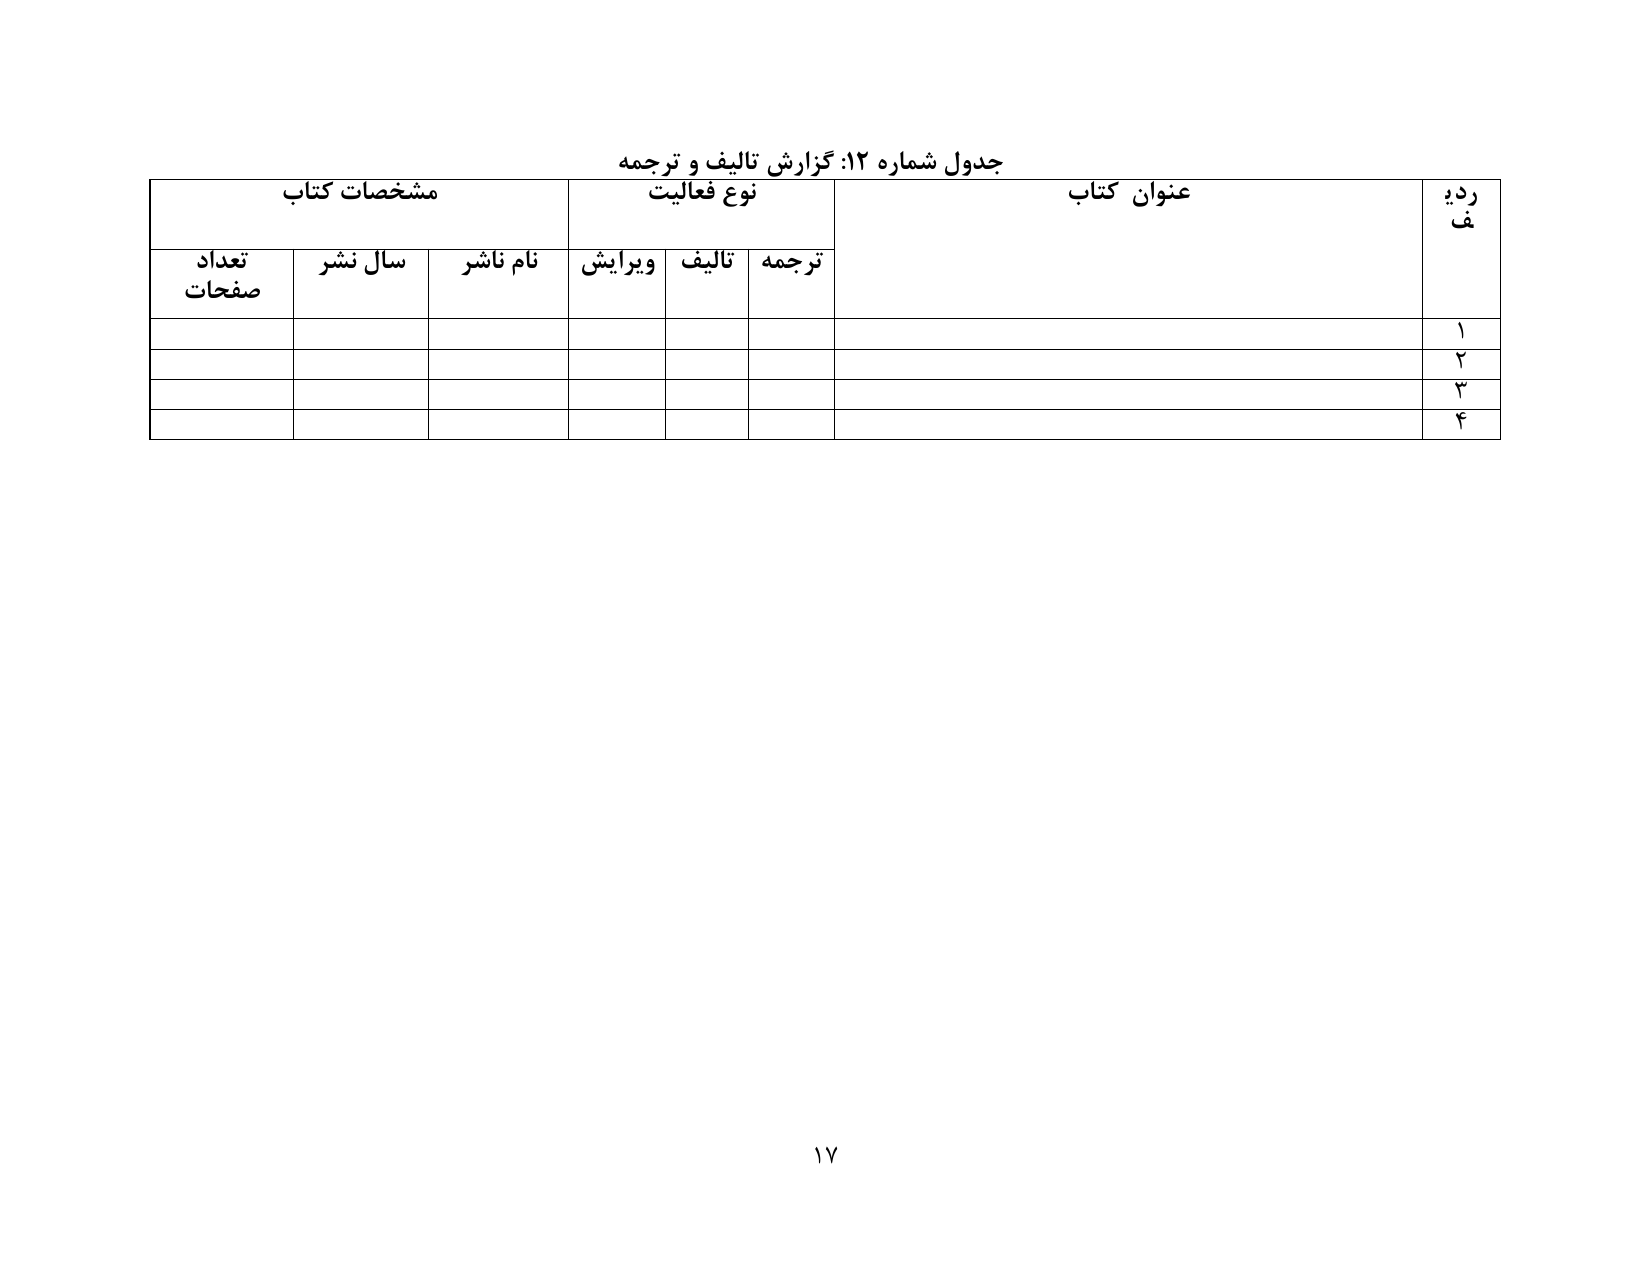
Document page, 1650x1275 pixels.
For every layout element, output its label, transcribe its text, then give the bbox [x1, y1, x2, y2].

table_header عنوان کتاب [835, 180, 1422, 318]
table_cell سال نشر [294, 250, 428, 318]
table_cell [749, 380, 834, 409]
table_header مشخصات کتاب [151, 180, 568, 249]
table_cell [569, 350, 665, 379]
table_cell [569, 410, 665, 439]
list جدول شماره 12: گزارش تالیف و ترجمه [150, 150, 1470, 179]
table_cell 4 [1423, 410, 1500, 439]
table_cell تالیف [666, 250, 748, 318]
table_cell [749, 319, 834, 348]
table_header نوع فعالیت [569, 180, 834, 249]
table_cell [569, 319, 665, 348]
table_cell [429, 319, 568, 348]
table_cell 1 [1423, 319, 1500, 348]
table_cell تعداد صفحات [151, 250, 293, 318]
table_cell [666, 410, 748, 439]
table_cell ترجمه [749, 250, 834, 318]
table_cell [294, 319, 428, 348]
table_cell [569, 380, 665, 409]
table_cell [429, 410, 568, 439]
table_cell [294, 350, 428, 379]
table_cell [835, 380, 1422, 409]
table_cell [749, 350, 834, 379]
table_cell نام ناشر [429, 250, 568, 318]
table_cell [835, 350, 1422, 379]
table_cell [666, 350, 748, 379]
table_cell [835, 410, 1422, 439]
table_header ردیف [1423, 180, 1500, 318]
table_cell [835, 319, 1422, 348]
table_cell [429, 350, 568, 379]
table_cell [151, 410, 293, 439]
table_cell [294, 410, 428, 439]
table_cell 3 [1423, 380, 1500, 409]
table_cell [666, 319, 748, 348]
table_cell [151, 380, 293, 409]
table_cell ویرایش [569, 250, 665, 318]
table_cell [151, 319, 293, 348]
table_cell [666, 380, 748, 409]
table_cell [151, 350, 293, 379]
table_cell [294, 380, 428, 409]
table_cell [429, 380, 568, 409]
table_cell [749, 410, 834, 439]
table_cell 2 [1423, 350, 1500, 379]
